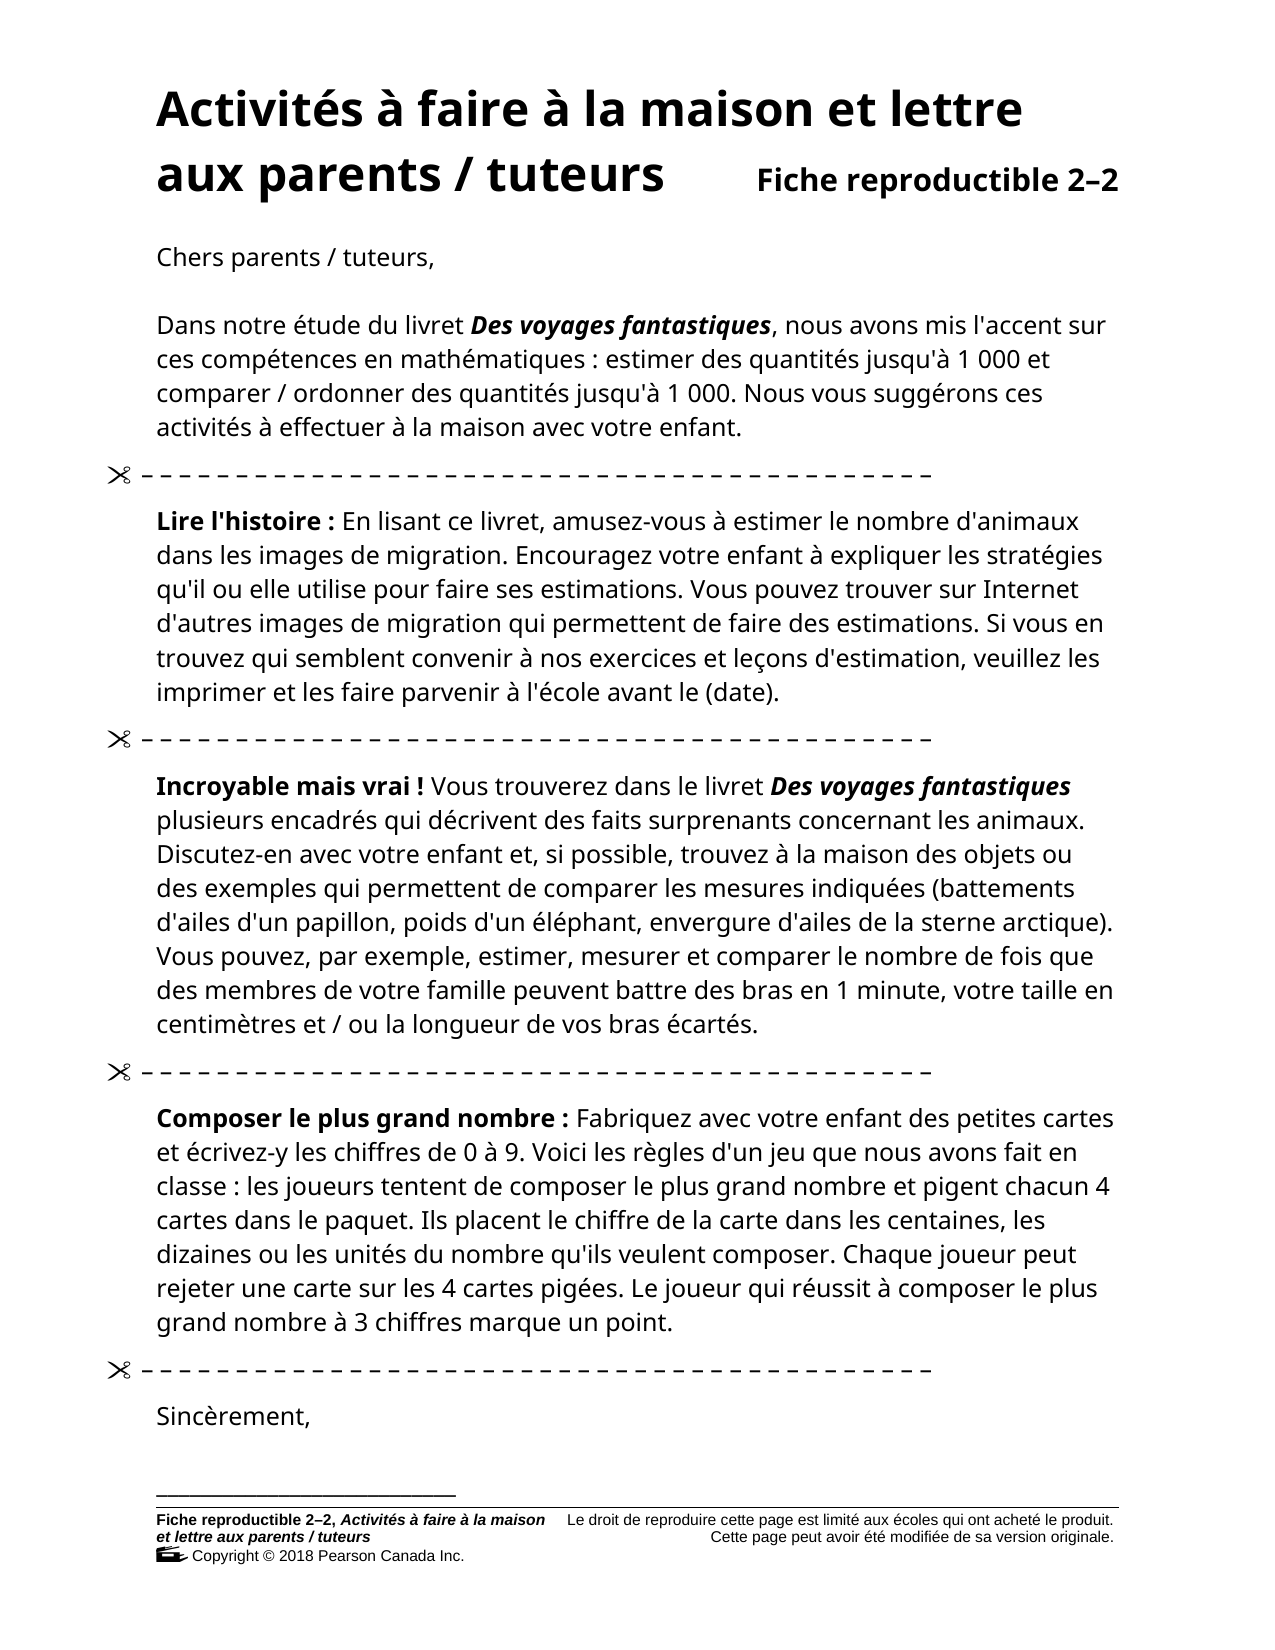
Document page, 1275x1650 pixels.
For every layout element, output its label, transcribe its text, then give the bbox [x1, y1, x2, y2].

text Composer le plus grand nombre : Fabriquez avec votre enfant des petites cartes et écrivez-y les chiffres de 0 à 9. Voici les règles d'un jeu que nous avons fait en classe : les joueurs tentent de composer le plus grand nombre et pigent chacun 4 cartes dans le paquet. Ils placent le chiffre de la carte dans les centaines, les dizaines ou les unités du nombre qu'ils veulent composer. Chaque joueur peut rejeter une carte sur les 4 cartes pigées. Le joueur qui réussit à composer le plus grand nombre à 3 chiffres marque un point. [156, 1101, 1119, 1339]
text Dans notre étude du livret Des voyages fantastiques, nous avons mis l'accent sur ces compétences en mathématiques : estimer des quantités jusqu'à 1 000 et comparer / ordonner des quantités jusqu'à 1 000. Nous vous suggérons ces activités à effectuer à la maison avec votre enfant. [156, 308, 1119, 444]
text Lire l'histoire : En lisant ce livret, amusez-vous à estimer le nombre d'animaux dans les images de migration. Encouragez votre enfant à expliquer les stratégies qu'il ou elle utilise pour faire ses estimations. Vous pouvez trouver sur Internet d'autres images de migration qui permettent de faire des estimations. Si vous en trouvez qui semblent convenir à nos exercices et leçons d'estimation, veuillez les imprimer et les faire parvenir à l'école avant le (date). [156, 504, 1119, 708]
text Sincèrement, [156, 1399, 1119, 1433]
text – – – – – – – – – – – – – – – – – – – – – – – – – – – – – – – – – – – – – – – – – – [106, 1352, 1119, 1386]
picture [156, 1546, 188, 1562]
text – – – – – – – – – – – – – – – – – – – – – – – – – – – – – – – – – – – – – – – – – – [106, 457, 1119, 491]
text Activités à faire à la maison et lettre [156, 75, 1119, 140]
text – – – – – – – – – – – – – – – – – – – – – – – – – – – – – – – – – – – – – – – – – – [106, 721, 1119, 756]
text ___________________________ [156, 1467, 1119, 1501]
text Chers parents / tuteurs, [156, 240, 1119, 274]
text – – – – – – – – – – – – – – – – – – – – – – – – – – – – – – – – – – – – – – – – – – [106, 1053, 1119, 1088]
text Incroyable mais vrai ! Vous trouverez dans le livret Des voyages fantastiques plusieurs encadrés qui décrivent des faits surprenants concernant les animaux. Discutez-en avec votre enfant et, si possible, trouvez à la maison des objets ou des exemples qui permettent de comparer les mesures indiquées (battements d'ailes d'un papillon, poids d'un éléphant, envergure d'ailes de la sterne arctique). Vous pouvez, par exemple, estimer, mesurer et comparer le nombre de fois que des membres de votre famille peuvent battre des bras en 1 minute, votre taille en centimètres et / ou la longueur de vos bras écartés. [156, 768, 1119, 1041]
text aux parents / tuteurs Fiche reproductible 2–2 [156, 140, 1119, 206]
